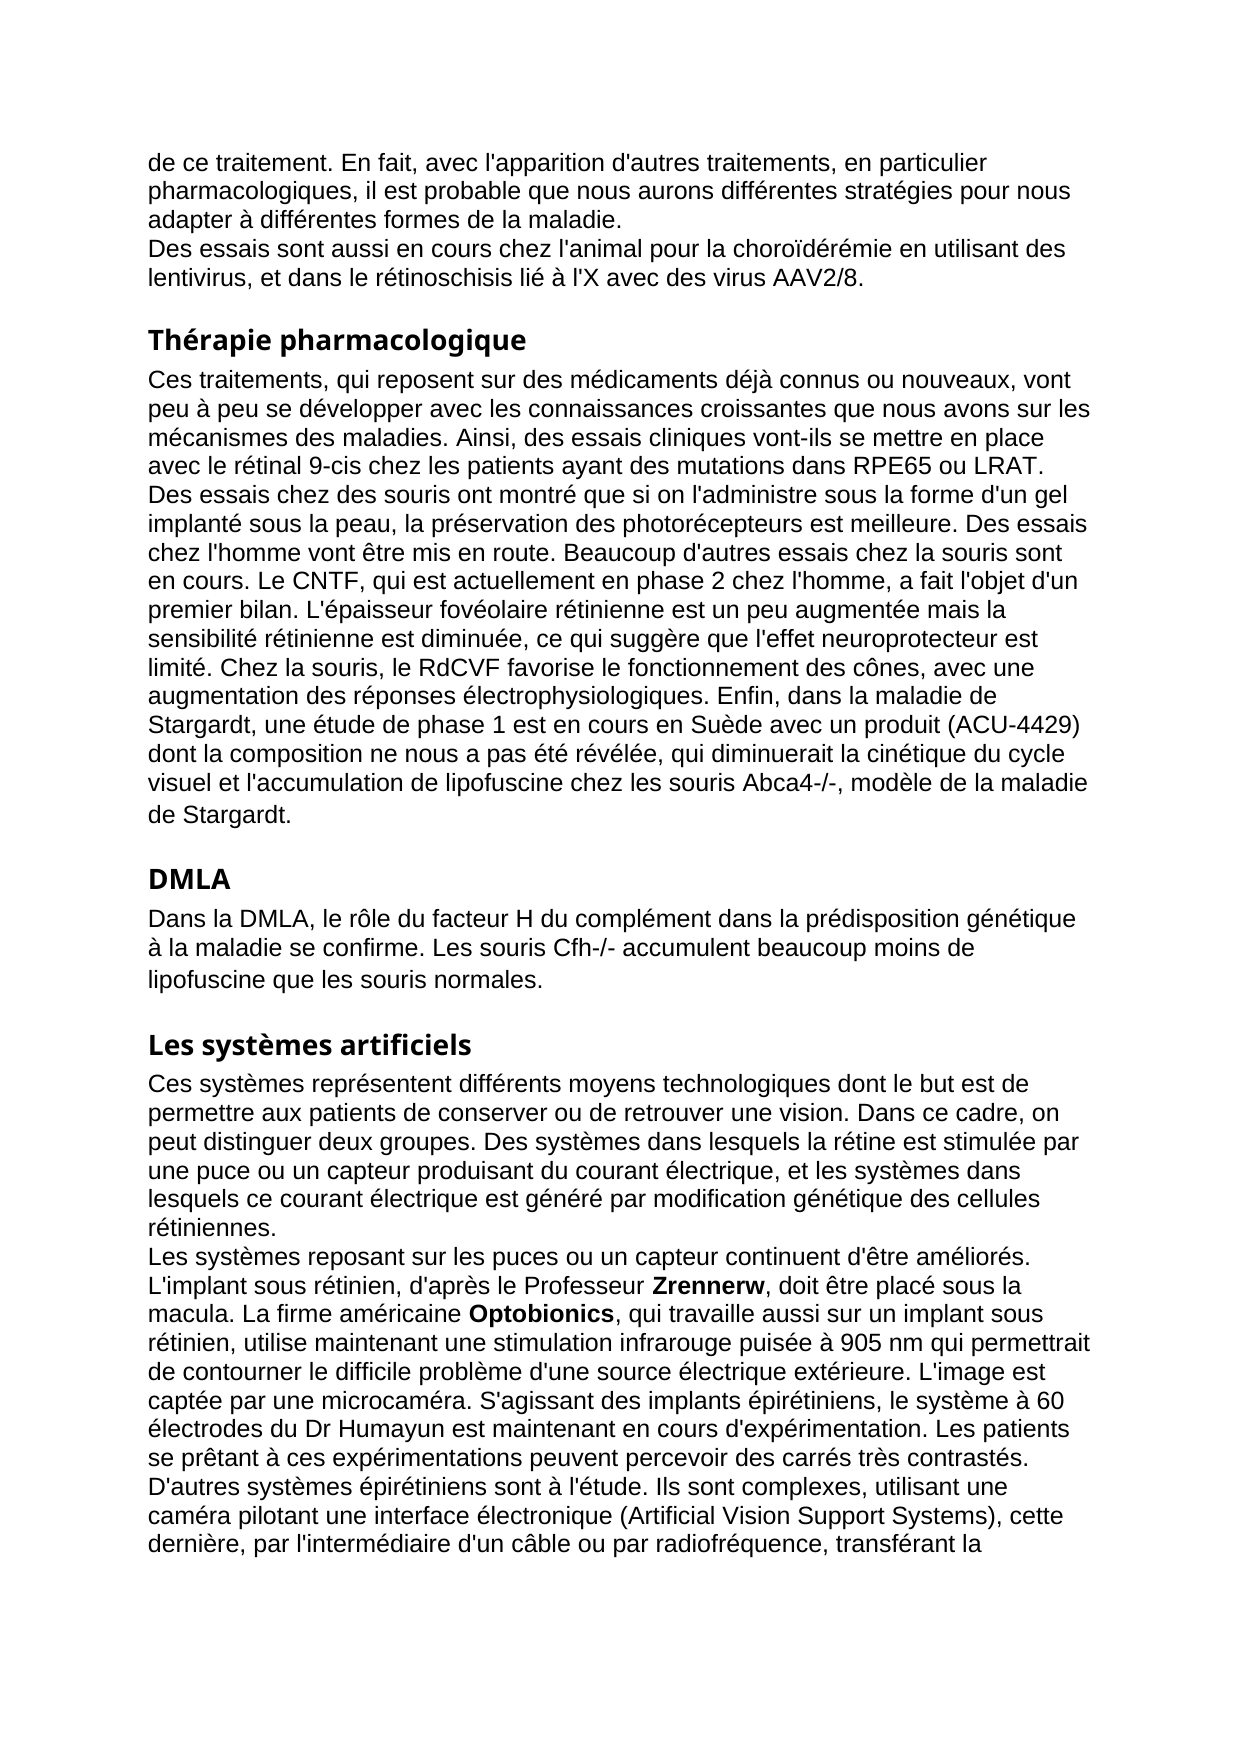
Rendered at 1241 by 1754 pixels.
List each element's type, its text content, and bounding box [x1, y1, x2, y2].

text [148, 148, 1093, 234]
text Ces traitements, qui reposent sur des médicaments déjà connus ou nouveaux, vont peu à peu se développer avec les connaissances croissantes que nous avons sur les mécanismes des maladies. Ainsi, des essais cliniques vont-ils se mettre en place avec le rétinal 9-cis chez les patients ayant des mutations dans RPE65 ou LRAT. Des essais chez des souris ont montré que si on l'administre sous la forme d'un gel implanté sous la peau, la préservation des photorécepteurs est meilleure. Des essais chez l'homme vont être mis en route. Beaucoup d'autres essais chez la souris sont en cours. Le CNTF, qui est actuellement en phase 2 chez l'homme, a fait l'objet d'un premier bilan. L'épaisseur fovéolaire rétinienne est un peu augmentée mais la sensibilité rétinienne est diminuée, ce qui suggère que l'effet neuroprotecteur est limité. Chez la souris, le RdCVF favorise le fonctionnement des cônes, avec une augmentation des réponses électrophysiologiques. Enfin, dans la maladie de Stargardt, une étude de phase 1 est en cours en Suède avec un produit (ACU-4429) dont la composition ne nous a pas été révélée, qui diminuerait la cinétique du cycle visuel et l'accumulation de lipofuscine chez les souris Abca4-/-, modèle de la maladie de Stargardt. [148, 365, 1093, 830]
text Dans la DMLA, le rôle du facteur H du complément dans la prédisposition génétique à la maladie se confirme. Les souris Cfh-/- accumulent beaucoup moins de lipofuscine que les souris normales. [148, 904, 1093, 996]
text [148, 1242, 1093, 1558]
subtitle Les systèmes artificiels [148, 1025, 1093, 1063]
subtitle Thérapie pharmacologique [148, 321, 1093, 359]
text Ces systèmes représentent différents moyens technologiques dont le but est de permettre aux patients de conserver ou de retrouver une vision. Dans ce cadre, on peut distinguer deux groupes. Des systèmes dans lesquels la rétine est stimulée par une puce ou un capteur produisant du courant électrique, et les systèmes dans lesquels ce courant électrique est généré par modification génétique des cellules rétiniennes. [148, 1069, 1093, 1242]
text Des essais sont aussi en cours chez l'animal pour la choroïdérémie en utilisant des lentivirus, et dans le rétinoschisis lié à l'X avec des virus AAV2/8. [148, 234, 1093, 291]
subtitle DMLA [148, 859, 1093, 898]
